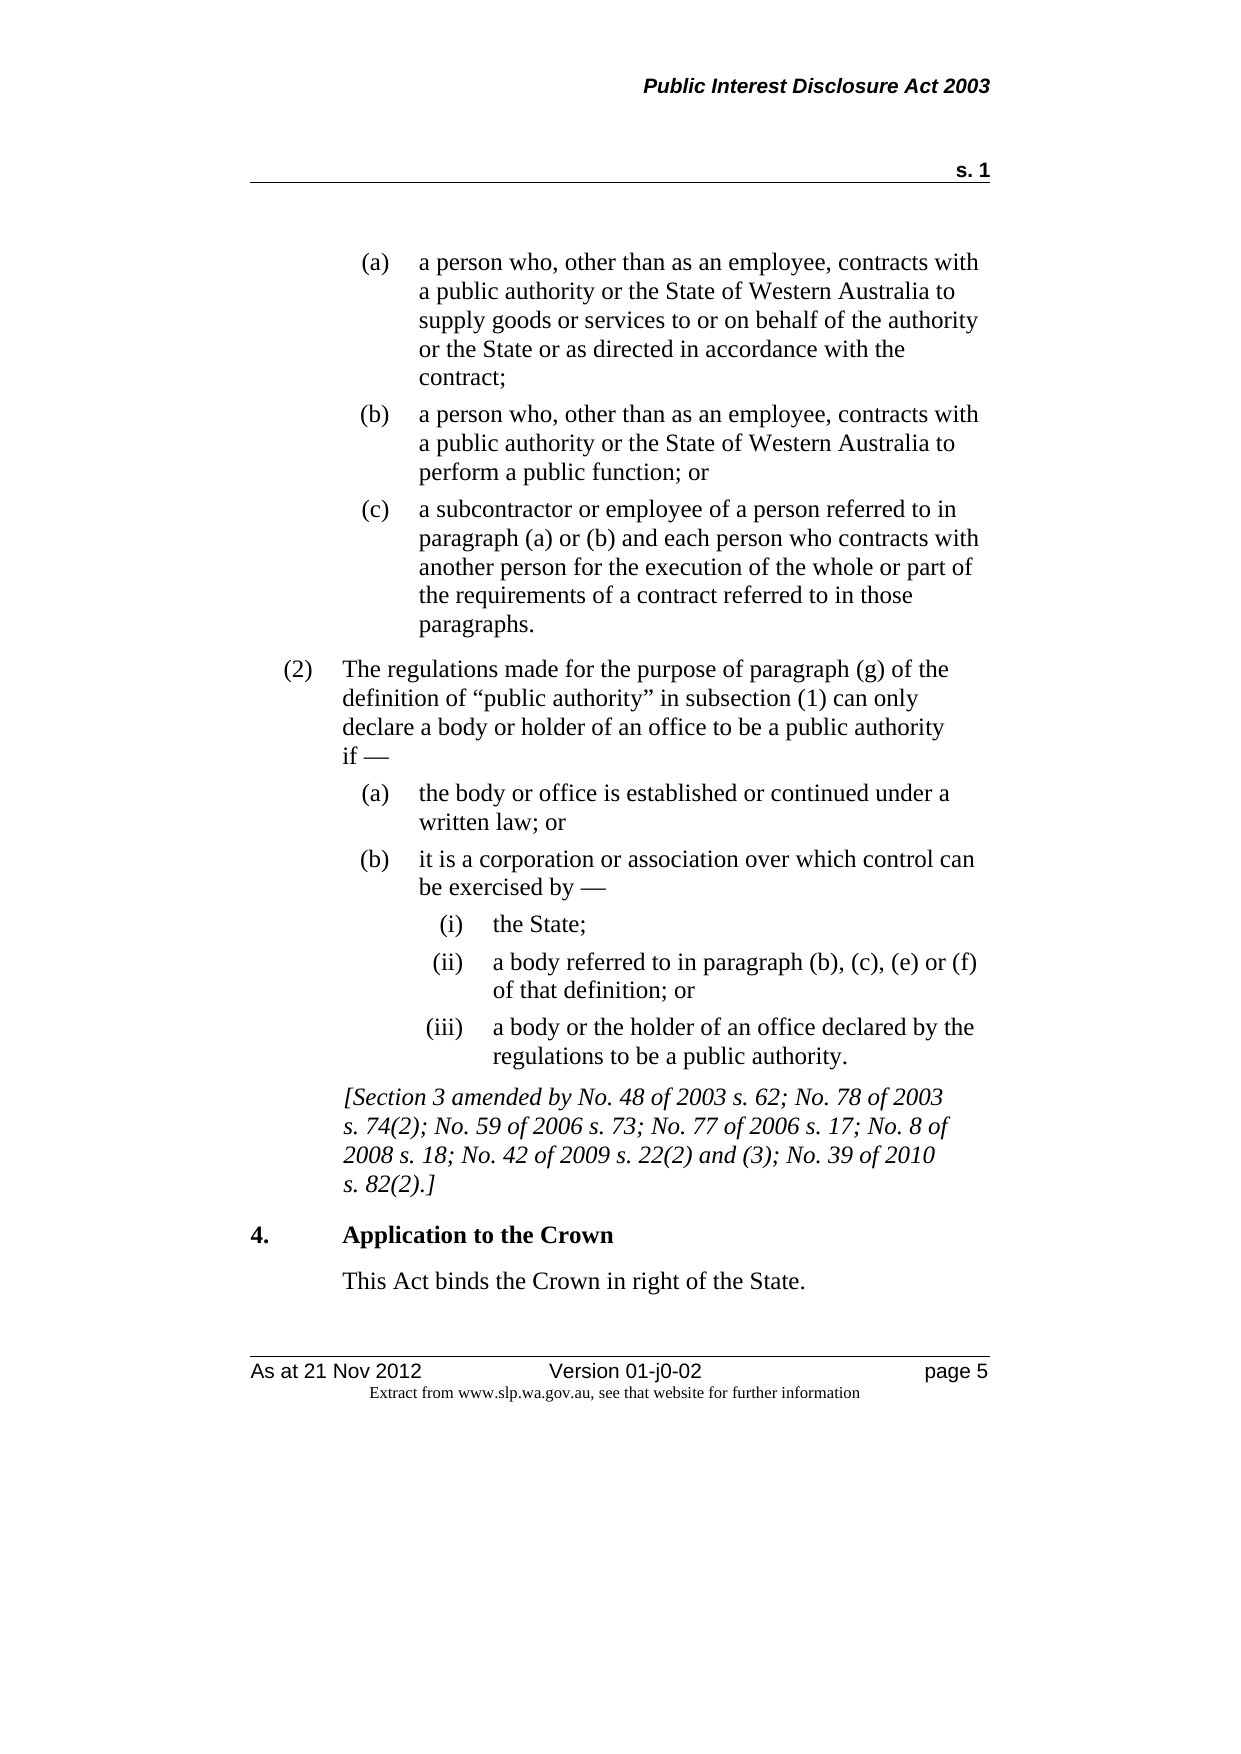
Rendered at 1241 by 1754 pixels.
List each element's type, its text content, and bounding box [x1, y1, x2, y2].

text This Act binds the Crown in right of the State. [250, 1266, 990, 1294]
text (c) a subcontractor or employee of a person referred to in paragraph (a) or (b) and each person who contracts with another person for the execution of the whole or part of the requirements of a contract referred to in those paragraphs. [250, 494, 990, 638]
text (a) the body or office is established or continued under a written law; or [250, 778, 990, 835]
text (2) The regulations made for the purpose of paragraph (g) of the definition of “public authority” in subsection (1) can only declare a body or holder of an office to be a public authority if — [250, 654, 990, 769]
text (iii) a body or the holder of an office declared by the regulations to be a public authority. [250, 1012, 990, 1070]
text [Section 3 amended by No. 48 of 2003 s. 62; No. 78 of 2003 s. 74(2); No. 59 of 2006 s. 73; No. 77 of 2006 s. 17; No. 8 of 2008 s. 18; No. 42 of 2009 s. 22(2) and (3); No. 39 of 2010 s. 82(2).] [250, 1082, 990, 1197]
text (i) the State; [250, 909, 990, 938]
text (a) a person who, other than as an employee, contracts with a public authority or the State of to supply goods or services to or on behalf of the authority or the State or as directed in accordance with the contract; [250, 247, 990, 391]
text (b) it is a corporation or association over which control can be exercised by — [250, 844, 990, 901]
text (b) a person who, other than as an employee, contracts with a public authority or the State of Western Australia to perform a public function; or [250, 399, 990, 486]
text (ii) a body referred to in paragraph (b), (c), (e) or (f) of that definition; or [250, 947, 990, 1004]
subtitle 4. Application to the Crown [250, 1220, 990, 1249]
